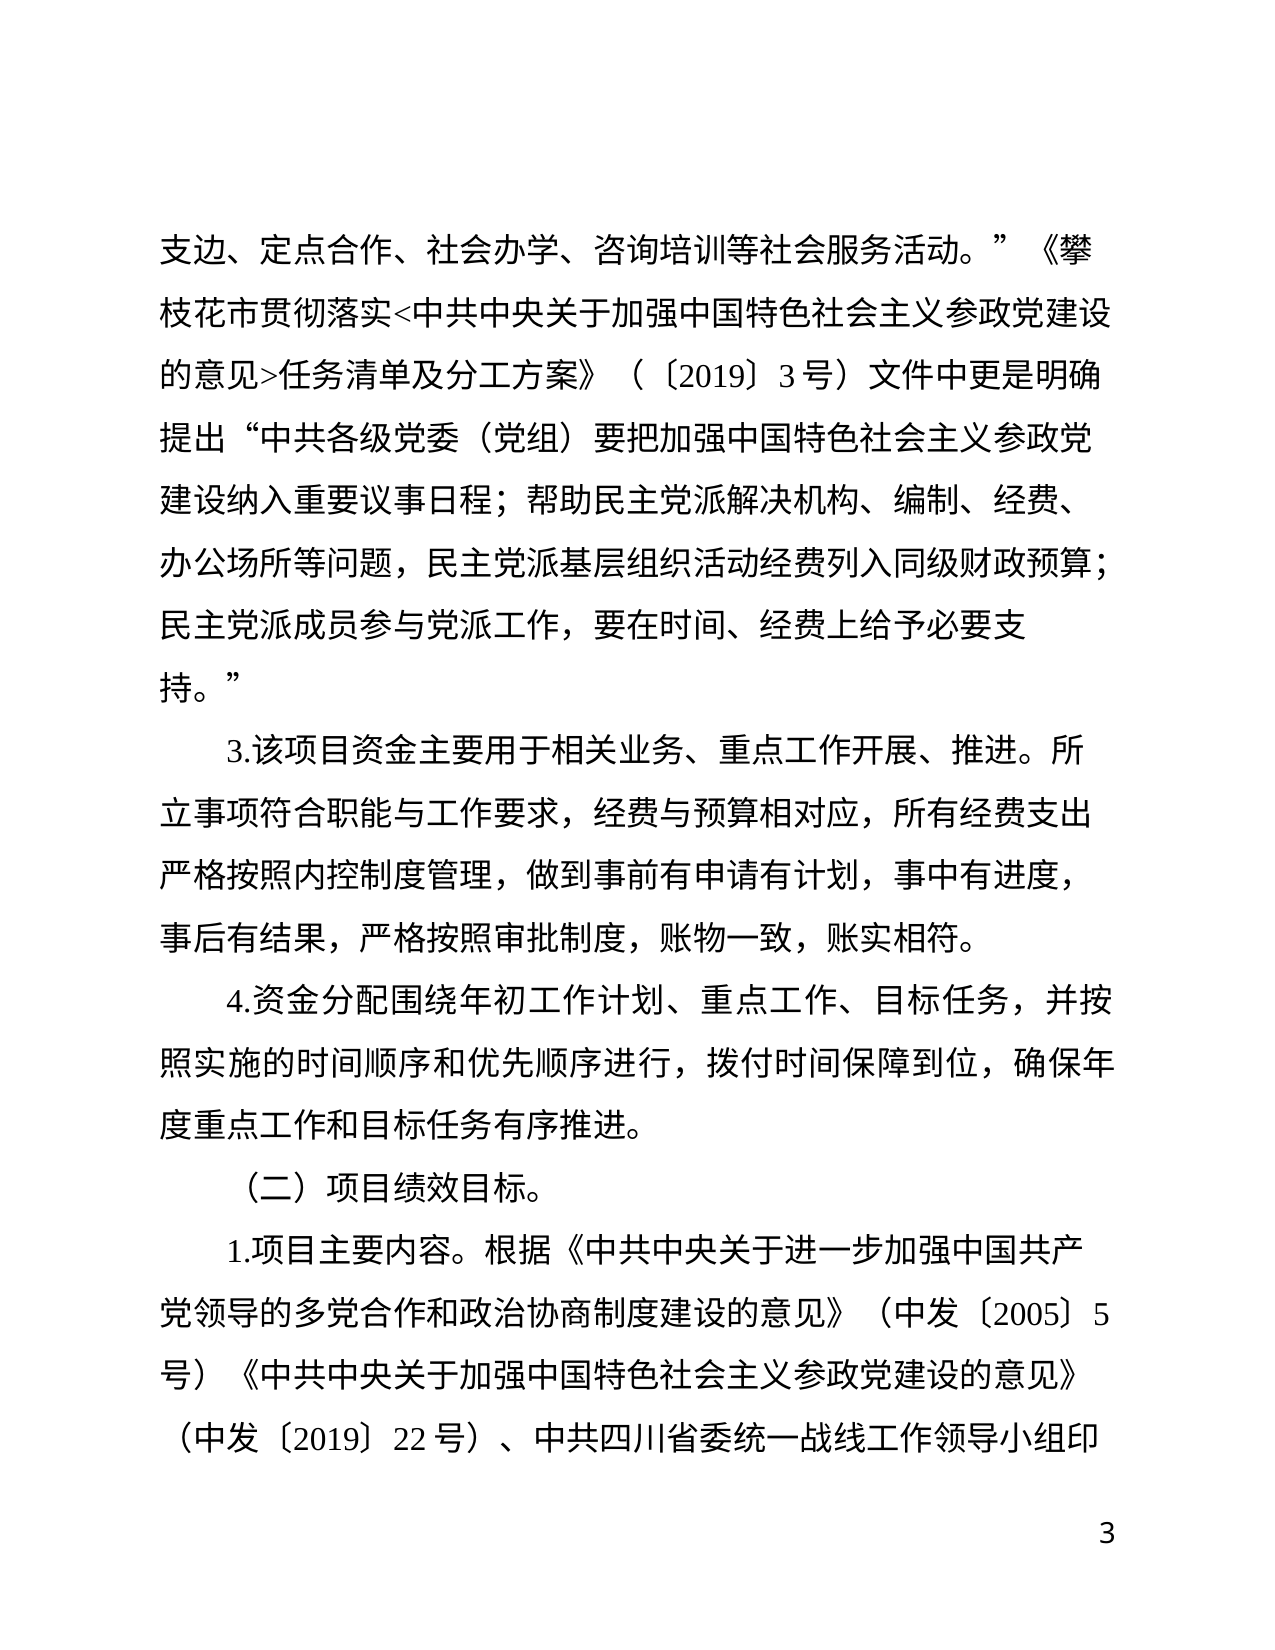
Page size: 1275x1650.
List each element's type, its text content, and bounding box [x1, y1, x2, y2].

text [159, 213, 1116, 713]
text 4.资金分配围绕年初工作计划、重点工作、目标任务，并按照实施的时间顺序和优先顺序进行，拨付时间保障到位，确保年度重点工作和目标任务有序推进。 [159, 963, 1116, 1150]
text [159, 1213, 1116, 1463]
text 3.该项目资金主要用于相关业务、重点工作开展、推进。所立事项符合职能与工作要求，经费与预算相对应，所有经费支出严格按照内控制度管理，做到事前有申请有计划，事中有进度，事后有结果，严格按照审批制度，账物一致，账实相符。 [159, 713, 1116, 963]
text （二）项目绩效目标。 [159, 1150, 1116, 1213]
